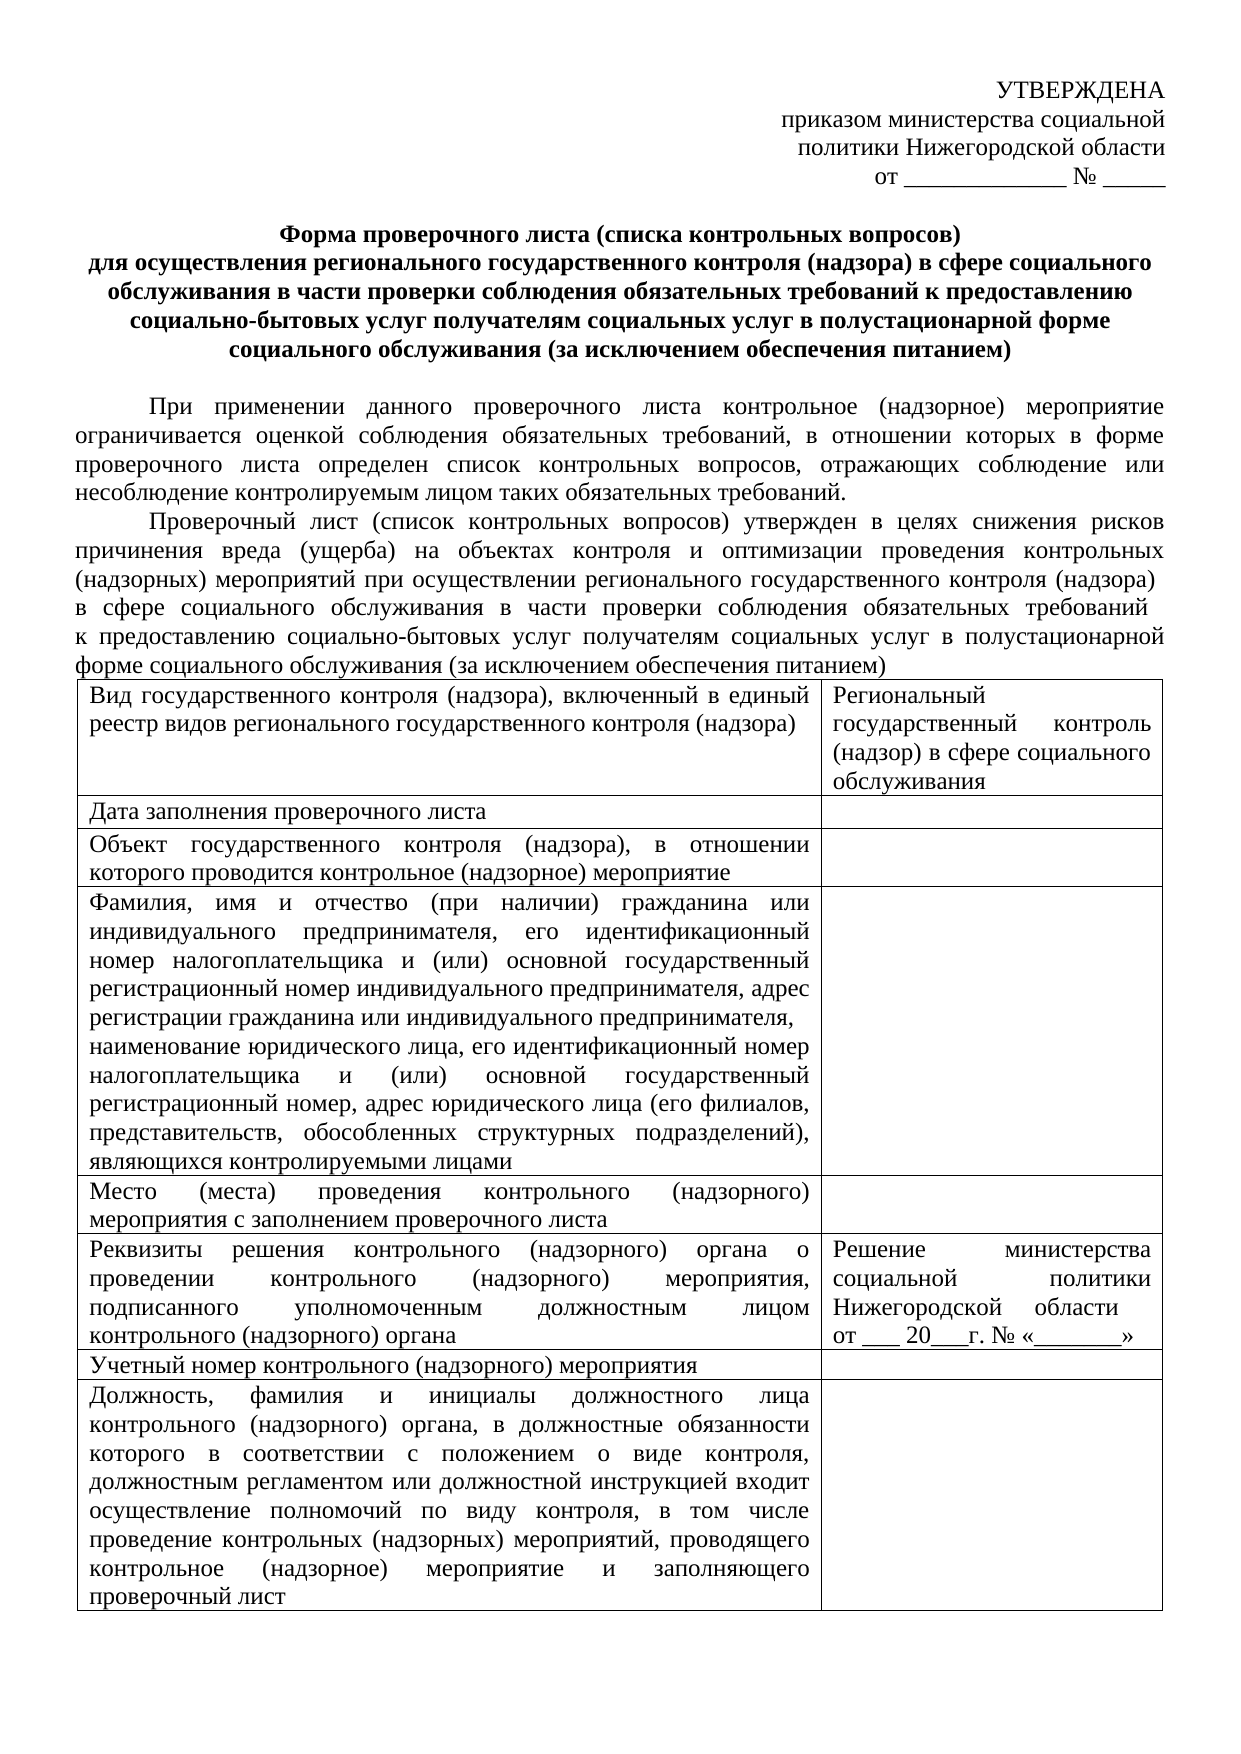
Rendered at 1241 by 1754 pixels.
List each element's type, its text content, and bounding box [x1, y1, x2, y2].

table_header Региональный государственный контроль (надзор) в сфере социального обслуживания [822, 680, 1162, 795]
text от _____________ № _____ [75, 161, 1165, 190]
table_cell Дата заполнения проверочного листа [78, 796, 821, 828]
table_cell Фамилия, имя и отчество (при наличии) гражданина или индивидуального предпринимателя, его идентификационный номер налогоплательщика и (или) основной государственный регистрационный номер индивидуального предпринимателя, адрес регистрации гражданина или индивидуального предпринимателя, наименование юридического лица, его идентификационный номер налогоплательщика и (или) основной государственный регистрационный номер, адрес юридического лица (его филиалов, представительств, обособленных структурных подразделений), являющихся контролируемыми лицами [78, 887, 821, 1175]
text приказом министерства социальной [75, 104, 1165, 132]
table_cell Объект государственного контроля (надзора), в отношении которого проводится контрольное (надзорное) мероприятие [78, 829, 821, 886]
table_cell Реквизиты решения контрольного (надзорного) органа о проведении контрольного (надзорного) мероприятия, подписанного уполномоченным должностным лицом контрольного (надзорного) органа [78, 1234, 821, 1349]
table_cell [822, 1380, 1162, 1610]
table_cell Учетный номер контрольного (надзорного) мероприятия [78, 1350, 821, 1379]
table_cell [822, 829, 1162, 886]
table_cell [822, 1176, 1162, 1233]
table_cell Должность, фамилия и инициалы должностного лица контрольного (надзорного) органа, в должностные обязанности которого в соответствии с положением о виде контроля, должностным регламентом или должностной инструкцией входит осуществление полномочий по виду контроля, в том числе проведение контрольных (надзорных) мероприятий, проводящего контрольное (надзорное) мероприятие и заполняющего проверочный лист [78, 1380, 821, 1610]
table_cell [822, 796, 1162, 828]
text для осуществления регионального государственного контроля (надзора) в сфере социального обслуживания в части проверки соблюдения обязательных требований к предоставлению социально-бытовых услуг получателям социальных услуг в полустационарной форме социального обслуживания (за исключением обеспечения питанием) [75, 247, 1165, 362]
text Форма проверочного листа (списка контрольных вопросов) [75, 219, 1165, 247]
table_cell Решение министерства социальной политики Нижегородской области от ___ 20___г. № «_______» [822, 1234, 1162, 1349]
text При применении данного проверочного листа контрольное (надзорное) мероприятие ограничивается оценкой соблюдения обязательных требований, в отношении которых в форме проверочного листа определен список контрольных вопросов, отражающих соблюдение или несоблюдение контролируемым лицом таких обязательных требований. [75, 391, 1165, 506]
text политики Нижегородской области [75, 132, 1165, 161]
table_header Вид государственного контроля (надзора), включенный в единый реестр видов регионального государственного контроля (надзора) [78, 680, 821, 795]
text УТВЕРЖДЕНА [75, 75, 1165, 104]
text Проверочный лист (список контрольных вопросов) утвержден в целях снижения рисков причинения вреда (ущерба) на объектах контроля и оптимизации проведения контрольных (надзорных) мероприятий при осуществлении регионального государственного контроля (надзора) в сфере социального обслуживания в части проверки соблюдения обязательных требований к предоставлению социально-бытовых услуг получателям социальных услуг в полустационарной форме социального обслуживания (за исключением обеспечения питанием) [75, 506, 1165, 679]
table_cell Место (места) проведения контрольного (надзорного) мероприятия с заполнением проверочного листа [78, 1176, 821, 1233]
table_cell [822, 887, 1162, 1175]
table_cell [822, 1350, 1162, 1379]
